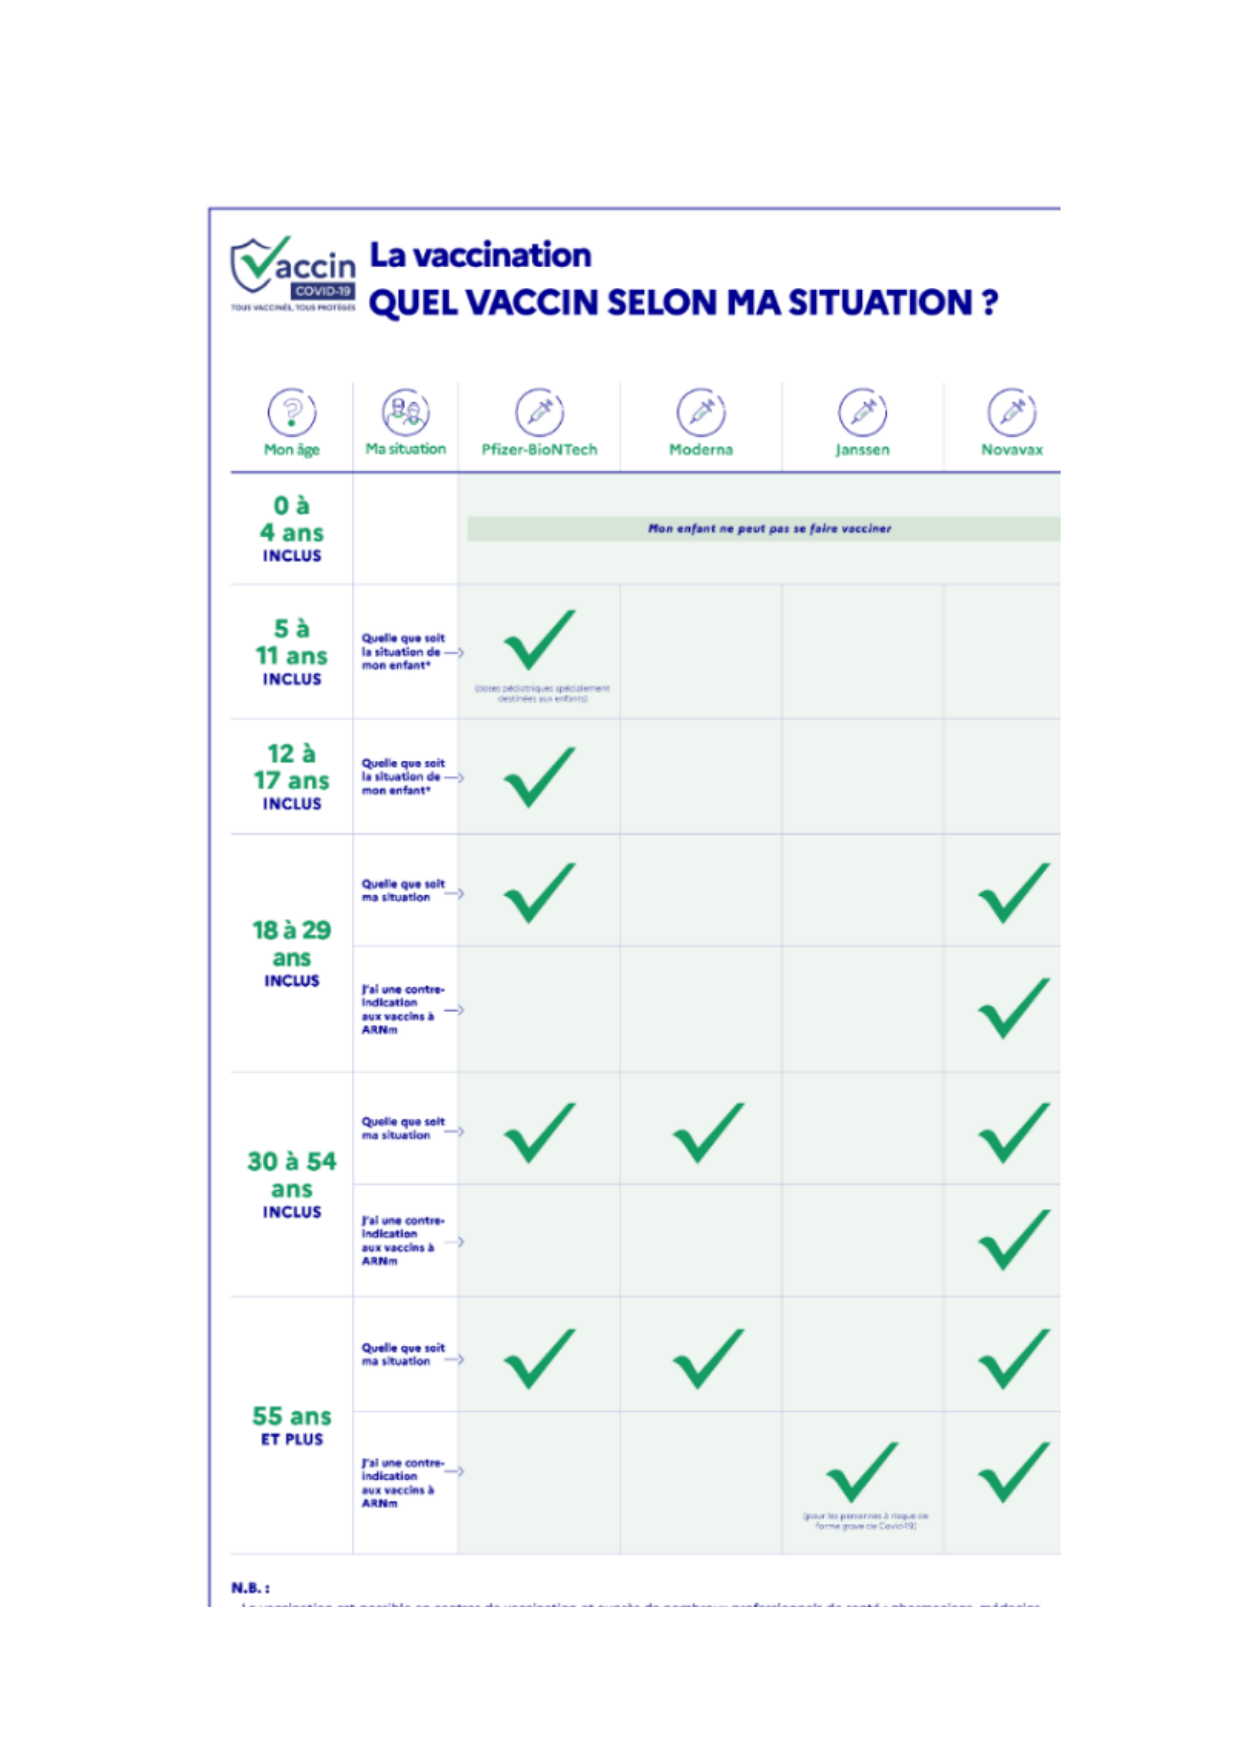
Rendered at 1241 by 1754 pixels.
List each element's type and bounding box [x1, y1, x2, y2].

picture [179, 178, 1061, 1607]
